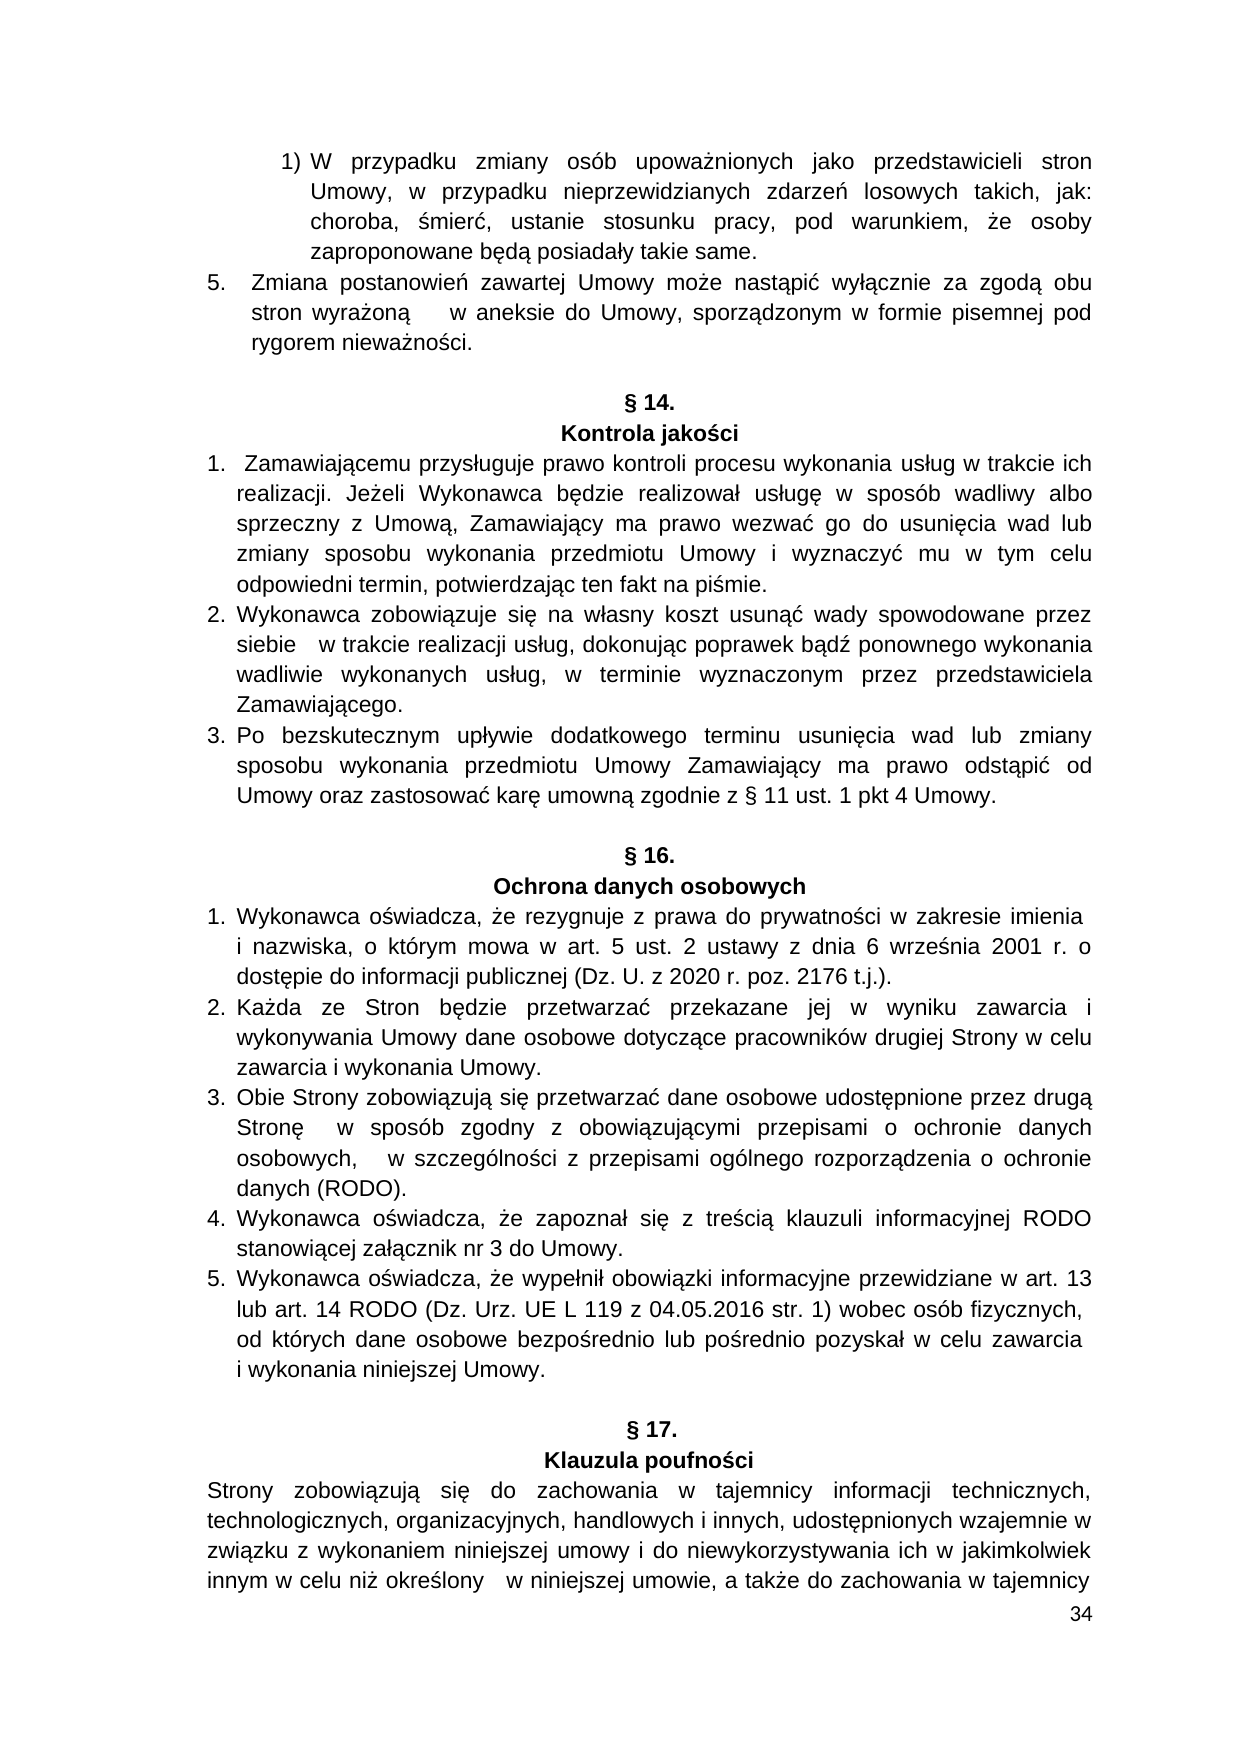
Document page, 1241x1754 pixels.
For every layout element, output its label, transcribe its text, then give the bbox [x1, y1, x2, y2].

text Klauzula poufności [207, 1447, 1091, 1473]
text § 14. [207, 389, 1092, 416]
list Obie Strony zobowiązują się przetwarzać dane osobowe udostępnione przez drugą Stronę w sposób zgodny z obowiązującymi przepisami o ochronie danych osobowych, w szczególności z przepisami ogólnego rozporządzenia o ochronie danych (RODO). [207, 1084, 1092, 1201]
list Każda ze Stron będzie przetwarzać przekazane jej w wyniku zawarcia i wykonywania Umowy dane osobowe dotyczące pracowników drugiej Strony w celu zawarcia i wykonania Umowy. [207, 993, 1092, 1080]
list Zmiana postanowień zawartej Umowy może nastąpić wyłącznie za zgodą obu stron wyrażoną w aneksie do Umowy, sporządzonym w formie pisemnej pod rygorem nieważności. [207, 268, 1092, 355]
list Po bezskutecznym upływie dodatkowego terminu usunięcia wad lub zmiany sposobu wykonania przedmiotu Umowy Zamawiający ma prawo odstąpić od Umowy oraz zastosować karę umowną zgodnie z § 11 ust. 1 pkt 4 Umowy. [207, 722, 1092, 808]
list Wykonawca oświadcza, że rezygnuje z prawa do prywatności w zakresie imienia i nazwiska, o którym mowa w art. 5 ust. 2 ustawy z dnia 6 września 2001 r. o dostępie do informacji publicznej (Dz. U. z 2020 r. poz. 2176 t.j.). [207, 903, 1092, 990]
text Ochrona danych osobowych [207, 873, 1092, 899]
text Kontrola jakości [207, 419, 1092, 446]
list Wykonawca zobowiązuje się na własny koszt usunąć wady spowodowane przez siebie w trakcie realizacji usług, dokonując poprawek bądź ponownego wykonania wadliwie wykonanych usług, w terminie wyznaczonym przez przedstawiciela Zamawiającego. [207, 601, 1092, 718]
list Zamawiającemu przysługuje prawo kontroli procesu wykonania usług w trakcie ich realizacji. Jeżeli Wykonawca będzie realizował usługę w sposób wadliwy albo sprzeczny z Umową, Zamawiający ma prawo wezwać go do usunięcia wad lub zmiany sposobu wykonania przedmiotu Umowy i wyznaczyć mu w tym celu odpowiedni termin, potwierdzając ten fakt na piśmie. [207, 450, 1092, 597]
list Wykonawca oświadcza, że wypełnił obowiązki informacyjne przewidziane w art. 13 lub art. 14 RODO (Dz. Urz. UE L 119 z 04.05.2016 str. 1) wobec osób fizycznych, od których dane osobowe bezpośrednio lub pośrednio pozyskał w celu zawarcia i wykonania niniejszej Umowy. [207, 1265, 1092, 1382]
list W przypadku zmiany osób upoważnionych jako przedstawicieli stron Umowy, w przypadku nieprzewidzianych zdarzeń losowych takich, jak: choroba, śmierć, ustanie stosunku pracy, pod warunkiem, że osoby zaproponowane będą posiadały takie same. [281, 148, 1092, 265]
text § 16. [207, 842, 1092, 869]
text § 17. [207, 1416, 1091, 1443]
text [207, 1477, 1091, 1594]
list Wykonawca oświadcza, że zapoznał się z treścią klauzuli informacyjnej RODO stanowiącej załącznik nr 3 do Umowy. [207, 1205, 1092, 1262]
